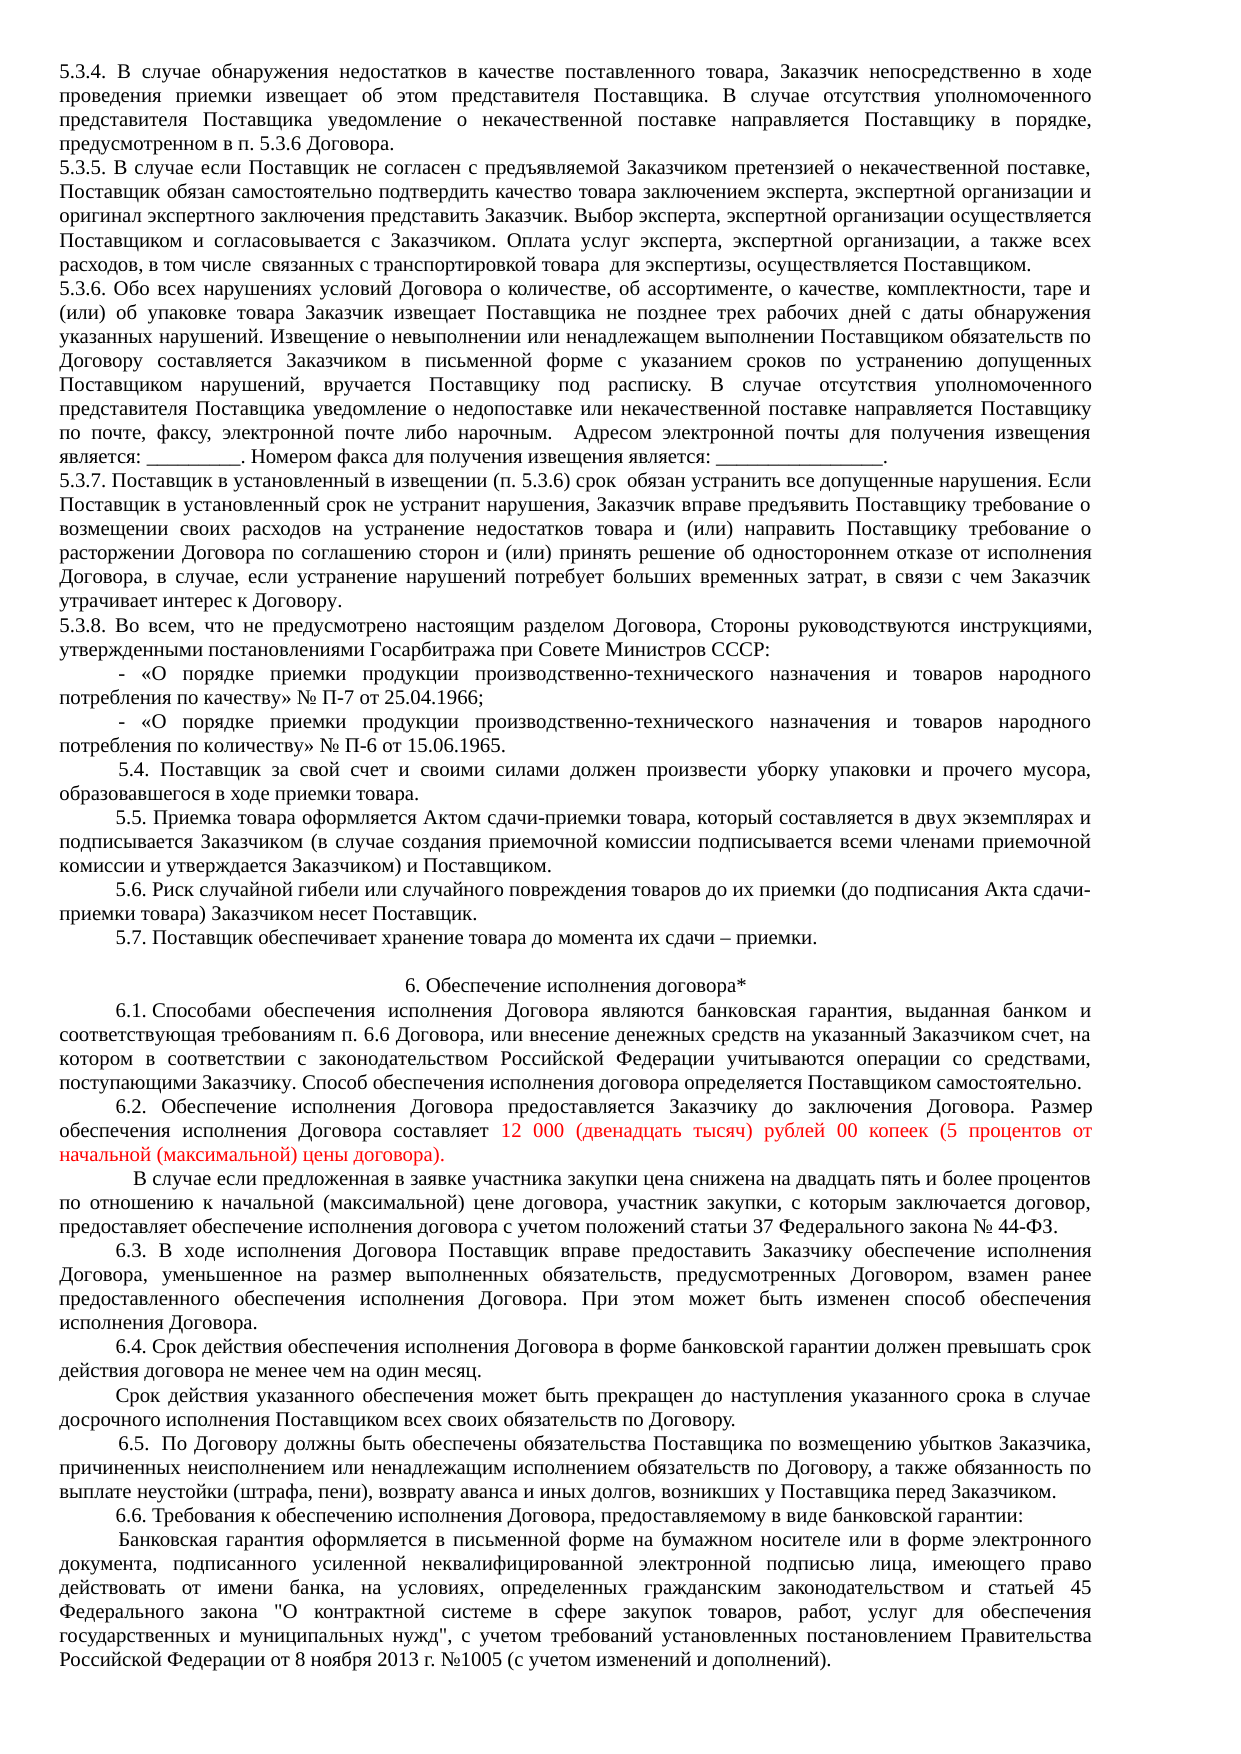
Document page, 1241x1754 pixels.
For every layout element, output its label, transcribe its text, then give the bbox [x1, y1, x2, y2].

text 6.2. Обеспечение исполнения Договора предоставляется Заказчику до заключения Договора. Размер обеспечения исполнения Договора составляет 12 000 (двенадцать тысяч) рублей 00 копеек (5 процентов от начальной (максимальной) цены договора). [59, 1094, 1092, 1166]
text 6.3. В ходе исполнения Договора Поставщик вправе предоставить Заказчику обеспечение исполнения Договора, уменьшенное на размер выполненных обязательств, предусмотренных Договором, взамен ранее предоставленного обеспечения исполнения Договора. При этом может быть изменен способ обеспечения исполнения Договора. [59, 1238, 1092, 1334]
text 6.4. Срок действия обеспечения исполнения Договора в форме банковской гарантии должен превышать срок действия договора не менее чем на один месяц. [59, 1334, 1092, 1382]
text 6.5. По Договору должны быть обеспечены обязательства Поставщика по возмещению убытков Заказчика, причиненных неисполнением или ненадлежащим исполнением обязательств по Договору, а также обязанность по выплате неустойки (штрафа, пени), возврату аванса и иных долгов, возникших у Поставщика перед Заказчиком. [59, 1431, 1092, 1503]
text 5.3.4. В случае обнаружения недостатков в качестве поставленного товара, Заказчик непосредственно в ходе проведения приемки извещает об этом представителя Поставщика. В случае отсутствия уполномоченного представителя Поставщика уведомление о некачественной поставке направляется Поставщику в порядке, предусмотренном в п. 5.3.6 Договора. [59, 59, 1092, 155]
text 5.3.6. Обо всех нарушениях условий Договора о количестве, об ассортименте, о качестве, комплектности, таре и (или) об упаковке товара Заказчик извещает Поставщика не позднее трех рабочих дней с даты обнаружения указанных нарушений. Извещение о невыполнении или ненадлежащем выполнении Поставщиком обязательств по Договору составляется Заказчиком в письменной форме с указанием сроков по устранению допущенных Поставщиком нарушений, вручается Поставщику под расписку. В случае отсутствия уполномоченного представителя Поставщика уведомление о недопоставке или некачественной поставке направляется Поставщику по почте, факсу, электронной почте либо нарочным. Адресом электронной почты для получения извещения является: _________. Номером факса для получения извещения является: ________________. [59, 276, 1092, 468]
text 5.3.8. Во всем, что не предусмотрено настоящим разделом Договора, Стороны руководствуются инструкциями, утвержденными постановлениями Госарбитража при Совете Министров СССР: [59, 612, 1092, 661]
text 6.1. Способами обеспечения исполнения Договора являются банковская гарантия, выданная банком и соответствующая требованиям п. 6.6 Договора, или внесение денежных средств на указанный Заказчиком счет, на котором в соответствии с законодательством Российской Федерации учитываются операции со средствами, поступающими Заказчику. Способ обеспечения исполнения договора определяется Поставщиком самостоятельно. [59, 997, 1092, 1094]
text 5.3.7. Поставщик в установленный в извещении (п. 5.3.6) срок обязан устранить все допущенные нарушения. Если Поставщик в установленный срок не устранит нарушения, Заказчик вправе предъявить Поставщику требование о возмещении своих расходов на устранение недостатков товара и (или) направить Поставщику требование о расторжении Договора по соглашению сторон и (или) принять решение об одностороннем отказе от исполнения Договора, в случае, если устранение нарушений потребует больших временных затрат, в связи с чем Заказчик утрачивает интерес к Договору. [59, 468, 1092, 612]
text 5.5. Приемка товара оформляется Актом сдачи-приемки товара, который составляется в двух экземплярах и подписывается Заказчиком (в случае создания приемочной комиссии подписывается всеми членами приемочной комиссии и утверждается Заказчиком) и Поставщиком. [59, 805, 1092, 877]
text 5.6. Риск случайной гибели или случайного повреждения товаров до их приемки (до подписания Акта сдачи-приемки товара) Заказчиком несет Поставщик. [59, 877, 1092, 925]
text В случае если предложенная в заявке участника закупки цена снижена на двадцать пять и более процентов по отношению к начальной (максимальной) цене договора, участник закупки, с которым заключается договор, предоставляет обеспечение исполнения договора с учетом положений статьи 37 Федерального закона № 44-ФЗ. [59, 1166, 1092, 1238]
text 5.4. Поставщик за свой счет и своими силами должен произвести уборку упаковки и прочего мусора, образовавшегося в ходе приемки товара. [59, 757, 1092, 805]
text 6.6. Требования к обеспечению исполнения Договора, предоставляемому в виде банковской гарантии: [59, 1503, 1092, 1527]
text Банковская гарантия оформляется в письменной форме на бумажном носителе или в форме электронного документа, подписанного усиленной неквалифицированной электронной подписью лица, имеющего право действовать от имени банка, на условиях, определенных гражданским законодательством и статьей 45 Федерального закона "О контрактной системе в сфере закупок товаров, работ, услуг для обеспечения государственных и муниципальных нужд", с учетом требований установленных постановлением Правительства Российской Федерации от 8 ноября 2013 г. №1005 (с учетом изменений и дополнений). [59, 1527, 1092, 1671]
text 6. Обеспечение исполнения договора* [59, 973, 1092, 997]
text 5.3.5. В случае если Поставщик не согласен с предъявляемой Заказчиком претензией о некачественной поставке, Поставщик обязан самостоятельно подтвердить качество товара заключением эксперта, экспертной организации и оригинал экспертного заключения представить Заказчик. Выбор эксперта, экспертной организации осуществляется Поставщиком и согласовывается с Заказчиком. Оплата услуг эксперта, экспертной организации, а также всех расходов, в том числе связанных с транспортировкой товара для экспертизы, осуществляется Поставщиком. [59, 155, 1092, 276]
text 5.7. Поставщик обеспечивает хранение товара до момента их сдачи – приемки. [59, 925, 1092, 949]
text - «О порядке приемки продукции производственно-технического назначения и товаров народного потребления по количеству» № П-6 от 15.06.1965. [59, 709, 1092, 757]
text Срок действия указанного обеспечения может быть прекращен до наступления указанного срока в случае досрочного исполнения Поставщиком всех своих обязательств по Договору. [59, 1382, 1092, 1431]
text - «О порядке приемки продукции производственно-технического назначения и товаров народного потребления по качеству» № П-7 от 25.04.1966; [59, 661, 1092, 709]
